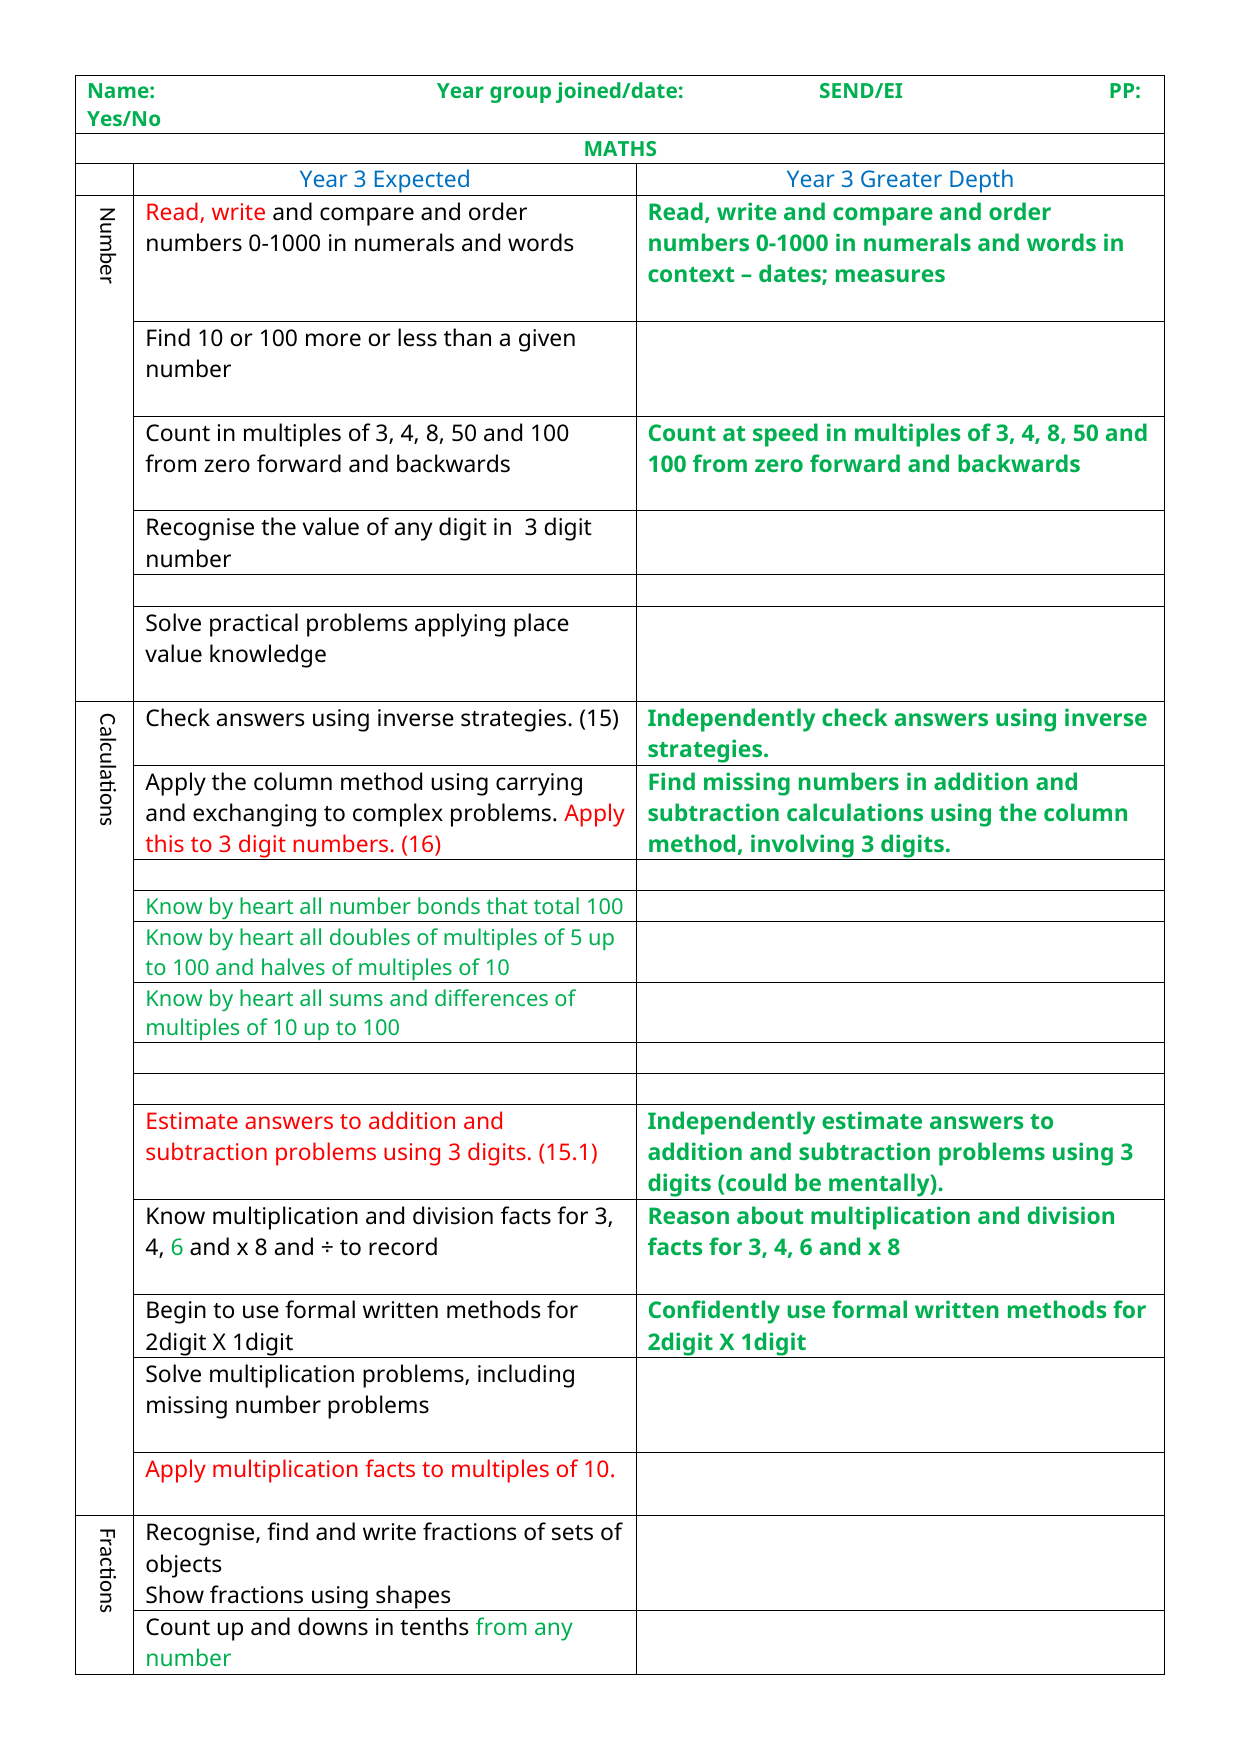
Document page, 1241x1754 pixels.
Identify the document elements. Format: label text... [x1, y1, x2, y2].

table_cell Calculations [76, 702, 133, 1515]
table_cell [637, 1516, 1164, 1610]
table_cell Know by heart all number bonds that total 100 [134, 891, 636, 921]
table_cell Confidently use formal written methods for 2digit X 1digit [637, 1295, 1164, 1357]
table_cell Check answers using inverse strategies. (15) [134, 702, 636, 764]
table_cell Read, write and compare and order numbers 0-1000 in numerals and words [134, 196, 636, 321]
table_cell Apply multiplication facts to multiples of 10. [134, 1453, 636, 1515]
table_cell [637, 1611, 1164, 1674]
table_cell [637, 511, 1164, 574]
table_cell [134, 860, 636, 890]
table_cell [637, 983, 1164, 1042]
table_cell [76, 164, 133, 195]
table_cell Independently estimate answers to addition and subtraction problems using 3 digits (could be mentally). [637, 1105, 1164, 1199]
table_cell [637, 1074, 1164, 1104]
table_cell [637, 860, 1164, 890]
table_cell [134, 1043, 636, 1073]
table_cell Recognise the value of any digit in 3 digit number [134, 511, 636, 574]
table_cell Read, write and compare and order numbers 0-1000 in numerals and words in context – dates; measures [637, 196, 1164, 321]
table_cell [637, 922, 1164, 982]
table_cell Number [76, 196, 133, 701]
table_cell [637, 607, 1164, 701]
table_cell Count up and downs in tenths from any number [134, 1611, 636, 1674]
table_cell Count at speed in multiples of 3, 4, 8, 50 and 100 from zero forward and backwards [637, 417, 1164, 510]
table_cell [637, 1358, 1164, 1452]
table_cell [134, 575, 636, 606]
table_cell [134, 1074, 636, 1104]
table_cell Independently check answers using inverse strategies. [637, 702, 1164, 764]
table_cell Estimate answers to addition and subtraction problems using 3 digits. (15.1) [134, 1105, 636, 1199]
table_cell Fractions [76, 1516, 133, 1674]
table_cell [637, 1453, 1164, 1515]
table_cell Year 3 Expected [134, 164, 636, 195]
table_cell Year 3 Greater Depth [637, 164, 1164, 195]
table_cell MATHS [76, 134, 1164, 162]
table_cell [637, 322, 1164, 416]
table_cell Reason about multiplication and division facts for 3, 4, 6 and x 8 [637, 1200, 1164, 1293]
table_cell Solve multiplication problems, including missing number problems [134, 1358, 636, 1452]
table_header Name: Year group joined/date: SEND/EI PP: Yes/No [76, 76, 1164, 133]
table_cell Find 10 or 100 more or less than a given number [134, 322, 636, 416]
table_cell Count in multiples of 3, 4, 8, 50 and 100 from zero forward and backwards [134, 417, 636, 510]
table_cell Know by heart all doubles of multiples of 5 up to 100 and halves of multiples of 10 [134, 922, 636, 982]
table_cell Apply the column method using carrying and exchanging to complex problems. Apply this to 3 digit numbers. (16) [134, 766, 636, 859]
table_cell Recognise, find and write fractions of sets of objects Show fractions using shapes [134, 1516, 636, 1610]
table_cell Solve practical problems applying place value knowledge [134, 607, 636, 701]
table_cell Find missing numbers in addition and subtraction calculations using the column method, involving 3 digits. [637, 766, 1164, 859]
table_cell Know multiplication and division facts for 3, 4, 6 and x 8 and ÷ to record [134, 1200, 636, 1293]
table_cell [637, 1043, 1164, 1073]
table_cell [637, 575, 1164, 606]
table_cell [637, 891, 1164, 921]
table_cell Begin to use formal written methods for 2digit X 1digit [134, 1295, 636, 1357]
table_cell Know by heart all sums and differences of multiples of 10 up to 100 [134, 983, 636, 1042]
